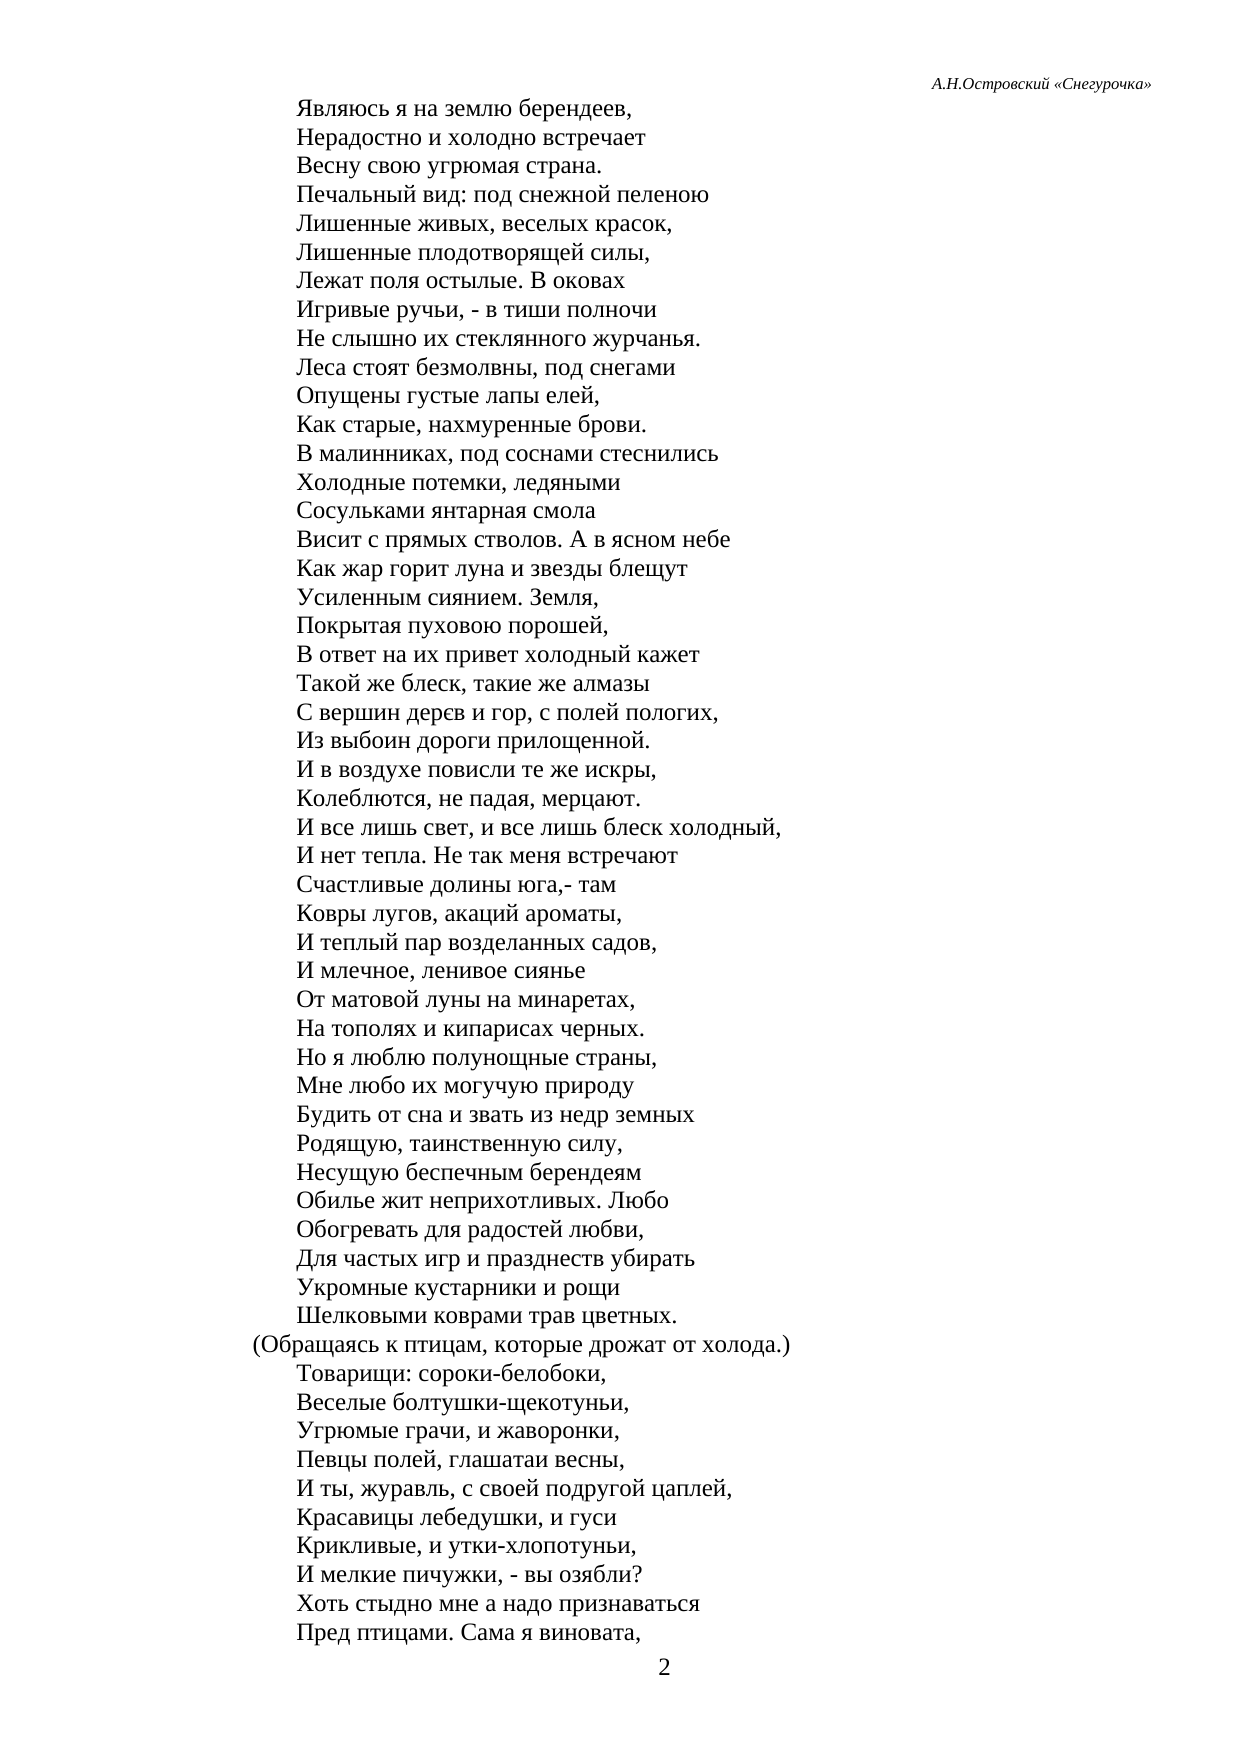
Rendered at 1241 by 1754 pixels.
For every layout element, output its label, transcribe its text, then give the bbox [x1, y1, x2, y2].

text Усиленным сиянием. Земля, [177, 582, 1152, 610]
text Обилье жит неприхотливых. Любо [177, 1185, 1152, 1214]
text Веселые болтушки-щекотуньи, [177, 1387, 1152, 1415]
text Игривые ручьи, - в тиши полночи [177, 294, 1152, 323]
text И млечное, ленивое сиянье [177, 955, 1152, 984]
text Будить от сна и звать из недр земных [177, 1099, 1152, 1128]
text Для частых игр и празднеств убирать [177, 1243, 1152, 1272]
text И мелкие пичужки, - вы озябли? [177, 1559, 1152, 1588]
text Но я люблю полунощные страны, [177, 1042, 1152, 1070]
text Несущую беспечным берендеям [177, 1157, 1152, 1185]
text Опущены густые лапы елей, [177, 380, 1152, 409]
text Из выбоин дороги прилощенной. [177, 725, 1152, 754]
text Весну свою угрюмая страна. [177, 150, 1152, 179]
text Угрюмые грачи, и жаворонки, [177, 1415, 1152, 1444]
text И все лишь свет, и все лишь блеск холодный, [177, 812, 1152, 840]
text Товарищи: сороки-белобоки, [177, 1358, 1152, 1387]
text С вершин дерєв и гор, с полей пологих, [177, 697, 1152, 725]
text Счастливые долины юга,- там [177, 869, 1152, 898]
text Лежат поля остылые. В оковах [177, 265, 1152, 294]
text Холодные потемки, ледяными [177, 467, 1152, 495]
text Леса стоят безмолвны, под снегами [177, 352, 1152, 380]
text Укромные кустарники и рощи [177, 1272, 1152, 1300]
text И нет тепла. Не так меня встречают [177, 840, 1152, 869]
text Крикливые, и утки-хлопотуньи, [177, 1530, 1152, 1559]
text Шелковыми коврами трав цветных. [177, 1300, 1152, 1329]
text Сосульками янтарная смола [177, 495, 1152, 524]
text Пред птицами. Сама я виновата, [177, 1617, 1152, 1645]
text Печальный вид: под снежной пеленою [177, 179, 1152, 208]
text Не слышно их стеклянного журчанья. [177, 323, 1152, 352]
text Ковры лугов, акаций ароматы, [177, 898, 1152, 927]
text От матовой луны на минаретах, [177, 984, 1152, 1013]
text Лишенные живых, веселых красок, [177, 208, 1152, 237]
text Обогревать для радостей любви, [177, 1214, 1152, 1243]
text Родящую, таинственную силу, [177, 1128, 1152, 1157]
text Певцы полей, глашатаи весны, [177, 1444, 1152, 1473]
text Нерадостно и холодно встречает [177, 122, 1152, 150]
text И в воздухе повисли те же искры, [177, 754, 1152, 783]
text В малинниках, под соснами стеснились [177, 438, 1152, 467]
text Как жар горит луна и звезды блещут [177, 553, 1152, 582]
text Являюсь я на землю берендеев, [177, 93, 1152, 122]
text (Обращаясь к птицам, которые дрожат от холода.) [177, 1329, 1152, 1358]
text И теплый пар возделанных садов, [177, 927, 1152, 955]
text Лишенные плодотворящей силы, [177, 237, 1152, 265]
text Покрытая пуховою порошей, [177, 610, 1152, 639]
text Как старые, нахмуренные брови. [177, 409, 1152, 438]
text И ты, журавль, с своей подругой цаплей, [177, 1473, 1152, 1502]
text В ответ на их привет холодный кажет [177, 639, 1152, 668]
text На тополях и кипарисах черных. [177, 1013, 1152, 1042]
text Такой же блеск, такие же алмазы [177, 668, 1152, 697]
text Хоть стыдно мне а надо признаваться [177, 1588, 1152, 1617]
text Колеблются, не падая, мерцают. [177, 783, 1152, 812]
text Мне любо их могучую природу [177, 1070, 1152, 1099]
text Красавицы лебедушки, и гуси [177, 1502, 1152, 1530]
text Висит с прямых стволов. А в ясном небе [177, 524, 1152, 553]
